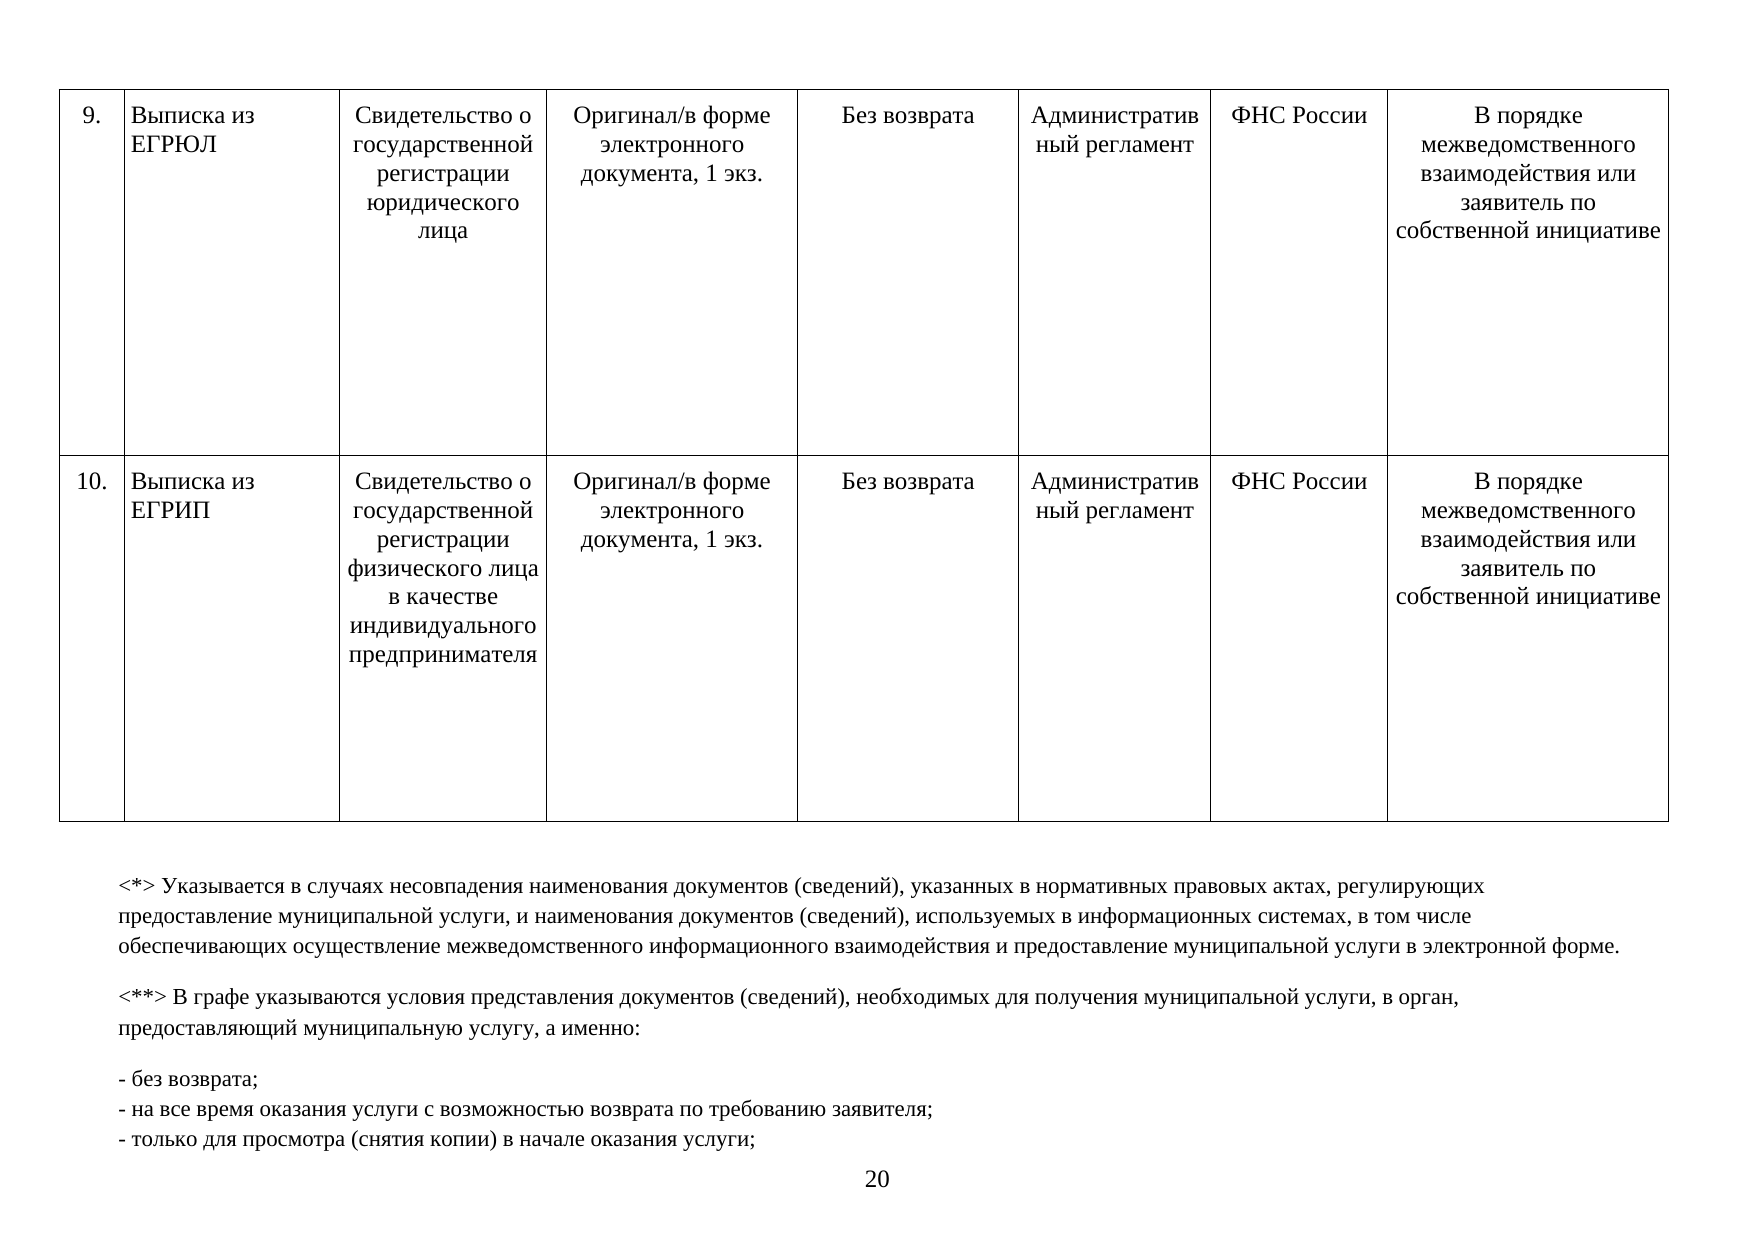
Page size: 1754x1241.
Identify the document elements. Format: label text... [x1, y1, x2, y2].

table_cell Свидетельство о государственной регистрации юридического лица [340, 90, 546, 455]
text - только для просмотра (снятия копии) в начале оказания услуги; [118, 1125, 1636, 1151]
text <**> В графе указываются условия представления документов (сведений), необходимых для получения муниципальной услуги, в орган, предоставляющий муниципальную услугу, а именно: [118, 983, 1636, 1040]
table_cell Без возврата [798, 456, 1018, 821]
table_cell Оригинал/в форме электронного документа, 1 экз. [547, 456, 797, 821]
table_cell Выписка из ЕГРЮЛ [125, 90, 339, 455]
table_cell Без возврата [798, 90, 1018, 455]
table_cell Административный регламент [1019, 90, 1210, 455]
table_cell 9. [60, 90, 124, 455]
text - без возврата; [118, 1065, 1636, 1091]
table_cell ФНС России [1211, 456, 1387, 821]
text <*> Указывается в случаях несовпадения наименования документов (сведений), указанных в нормативных правовых актах, регулирующих предоставление муниципальной услуги, и наименования документов (сведений), используемых в информационных системах, в том числе обеспечивающих осуществление межведомственного информационного взаимодействия и предоставление муниципальной услуги в электронной форме. [118, 872, 1636, 959]
table_cell 10. [60, 456, 124, 821]
table_cell В порядке межведомственного взаимодействия или заявитель по собственной инициативе [1388, 456, 1668, 821]
text - на все время оказания услуги с возможностью возврата по требованию заявителя; [118, 1095, 1636, 1121]
table_cell Оригинал/в форме электронного документа, 1 экз. [547, 90, 797, 455]
table_cell Свидетельство о государственной регистрации физического лица в качестве индивидуального предпринимателя [340, 456, 546, 821]
table_cell ФНС России [1211, 90, 1387, 455]
table_cell Административный регламент [1019, 456, 1210, 821]
table_cell В порядке межведомственного взаимодействия или заявитель по собственной инициативе [1388, 90, 1668, 455]
table_cell Выписка из ЕГРИП [125, 456, 339, 821]
